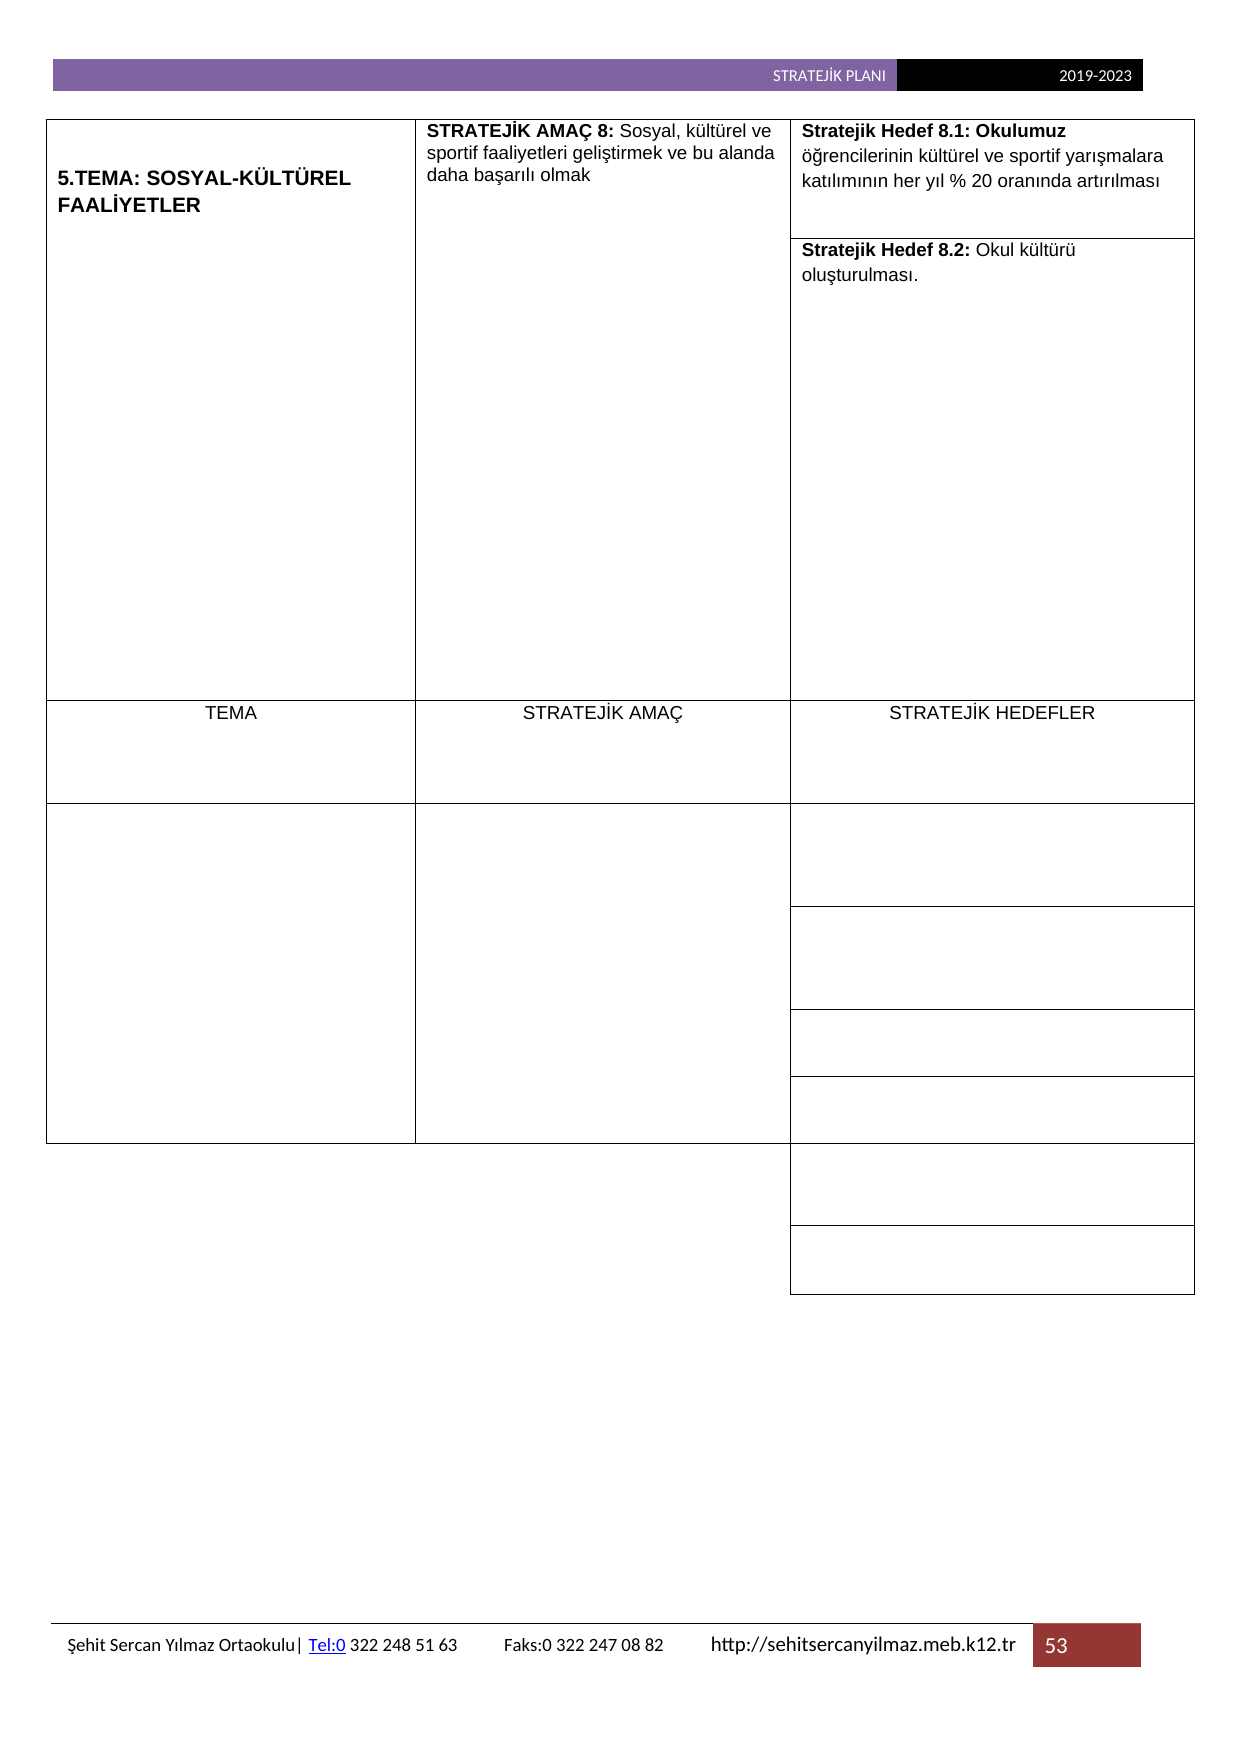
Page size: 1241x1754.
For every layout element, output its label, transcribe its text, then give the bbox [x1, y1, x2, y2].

table_cell 5.TEMA: SOSYAL-KÜLTÜREL FAALİYETLER [47, 120, 415, 700]
table_cell Stratejik Hedef 8.2: Okul kültürü oluşturulması. [791, 239, 1194, 700]
table_cell [791, 804, 1194, 906]
table_cell [416, 804, 790, 1143]
table_cell [791, 1077, 1194, 1143]
table_cell Stratejik Hedef 8.1: Okulumuz öğrencilerinin kültürel ve sportif yarışmalara katılımının her yıl % 20 oranında artırılması [791, 120, 1194, 238]
table_cell [791, 907, 1194, 1008]
table_cell [47, 804, 415, 1143]
table_cell [791, 1144, 1194, 1225]
table_cell [791, 1226, 1194, 1294]
table_cell STRATEJİK HEDEFLER [791, 701, 1194, 803]
table_cell STRATEJİK AMAÇ 8: Sosyal, kültürel ve sportif faaliyetleri geliştirmek ve bu alanda daha başarılı olmak [416, 120, 790, 700]
table_cell STRATEJİK AMAÇ [416, 701, 790, 803]
table_cell [791, 1010, 1194, 1076]
table_cell TEMA [47, 701, 415, 803]
